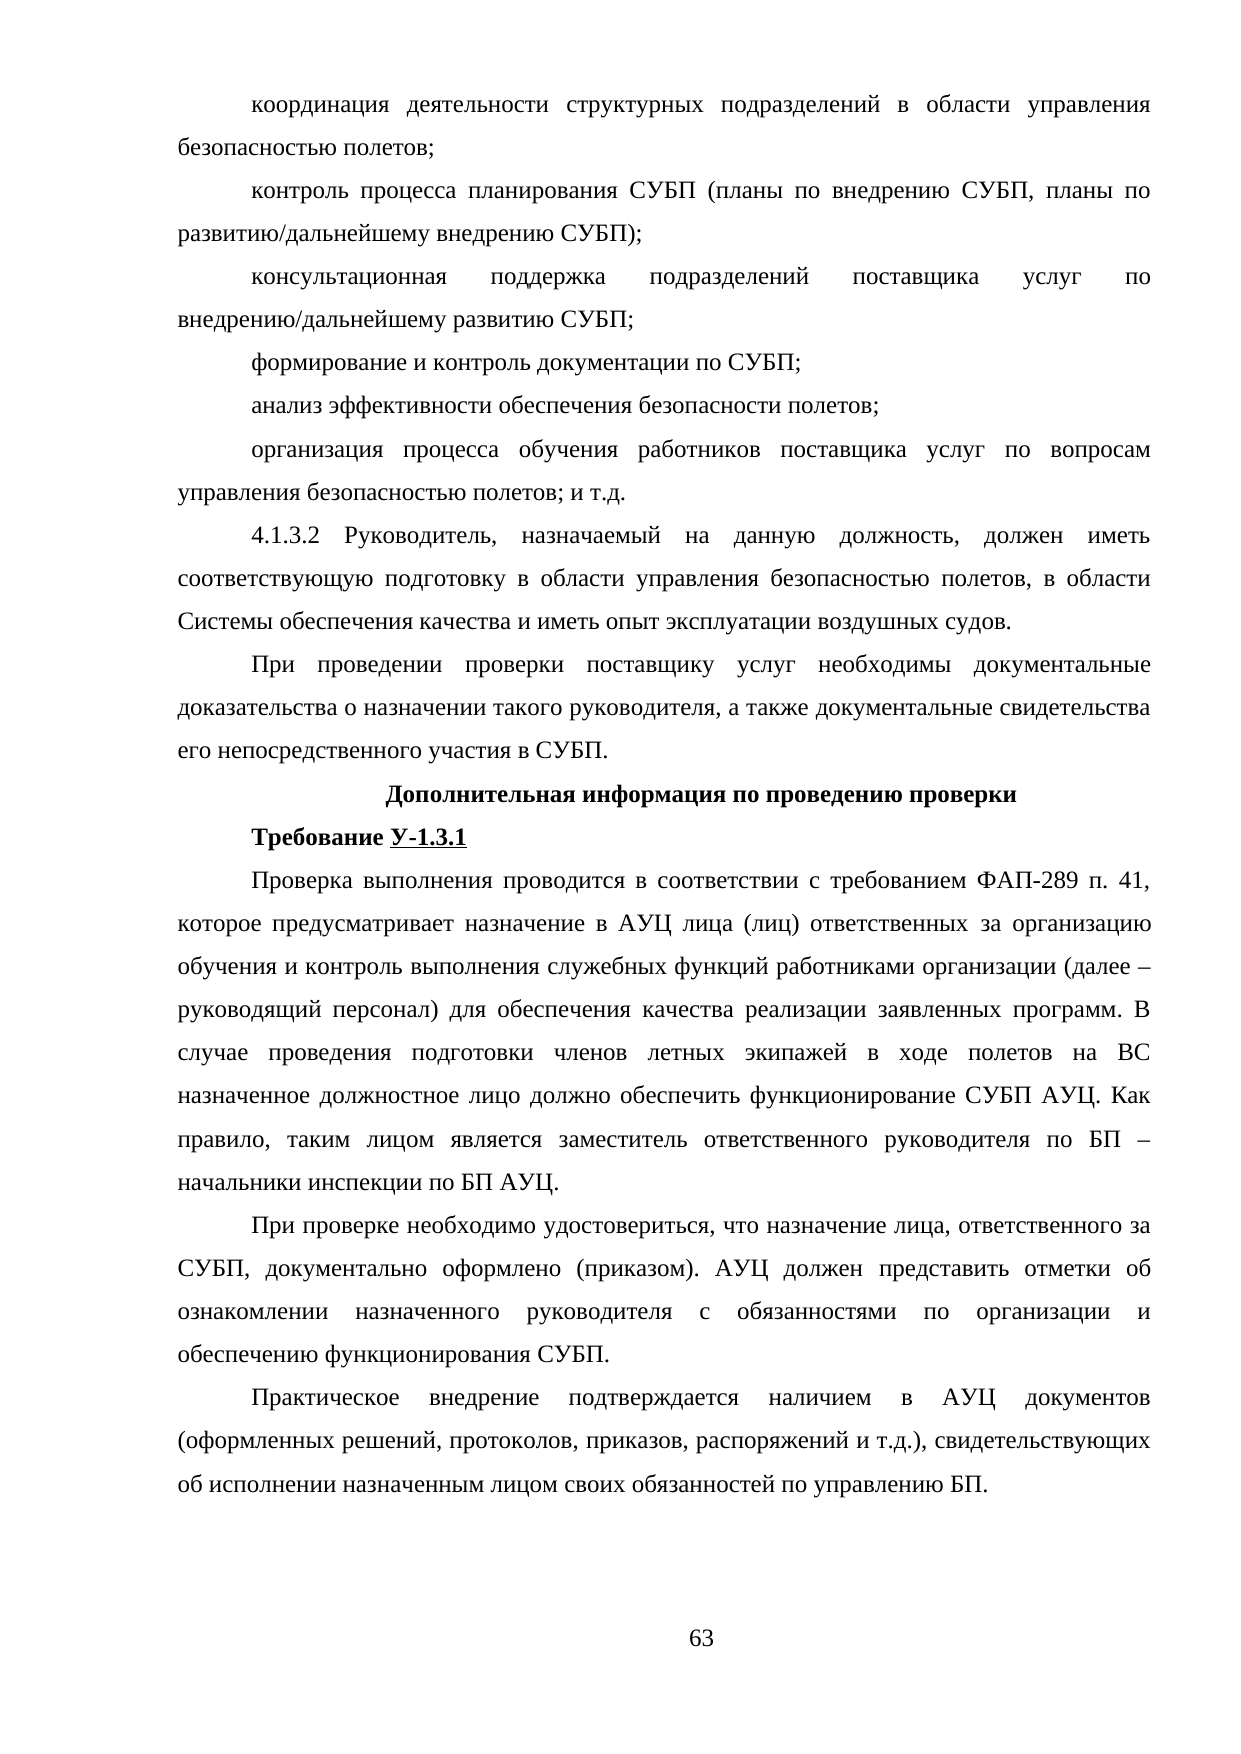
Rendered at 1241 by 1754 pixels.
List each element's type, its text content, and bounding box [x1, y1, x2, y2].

text координация деятельности структурных подразделений в области управления безопасностью полетов; [177, 89, 1152, 161]
text анализ эффективности обеспечения безопасности полетов; [177, 391, 1152, 419]
text организация процесса обучения работников поставщика услуг по вопросам управления безопасностью полетов; и т.д. [177, 434, 1152, 506]
text контроль процесса планирования СУБП (планы по внедрению СУБП, планы по развитию/дальнейшему внедрению СУБП); [177, 175, 1152, 247]
text 4.1.3.2 Руководитель, назначаемый на данную должность, должен иметь соответствующую подготовку в области управления безопасностью полетов, в области Системы обеспечения качества и иметь опыт эксплуатации воздушных судов. [177, 520, 1152, 635]
text Практическое внедрение подтверждается наличием в АУЦ документов (оформленных решений, протоколов, приказов, распоряжений и т.д.), свидетельствующих об исполнении назначенным лицом своих обязанностей по управлению БП. [177, 1382, 1152, 1497]
text формирование и контроль документации по СУБП; [177, 347, 1152, 376]
subtitle Требование У-1.3.1 [177, 822, 1152, 851]
text При проведении проверки поставщику услуг необходимы документальные доказательства о назначении такого руководителя, а также документальные свидетельства его непосредственного участия в СУБП. [177, 649, 1152, 764]
text Проверка выполнения проводится в соответствии с требованием ФАП-289 п. 41, которое предусматривает назначение в АУЦ лица (лиц) ответственных за организацию обучения и контроль выполнения служебных функций работниками организации (далее – руководящий персонал) для обеспечения качества реализации заявленных программ. В случае проведения подготовки членов летных экипажей в ходе полетов на ВС назначенное должностное лицо должно обеспечить функционирование СУБП АУЦ. Как правило, таким лицом является заместитель ответственного руководителя по БП – начальники инспекции по БП АУЦ. [177, 865, 1152, 1196]
text Дополнительная информация по проведению проверки [177, 779, 1152, 807]
text При проверке необходимо удостовериться, что назначение лица, ответственного за СУБП, документально оформлено (приказом). АУЦ должен представить отметки об ознакомлении назначенного руководителя с обязанностями по организации и обеспечению функционирования СУБП. [177, 1210, 1152, 1368]
text консультационная поддержка подразделений поставщика услуг по внедрению/дальнейшему развитию СУБП; [177, 261, 1152, 333]
